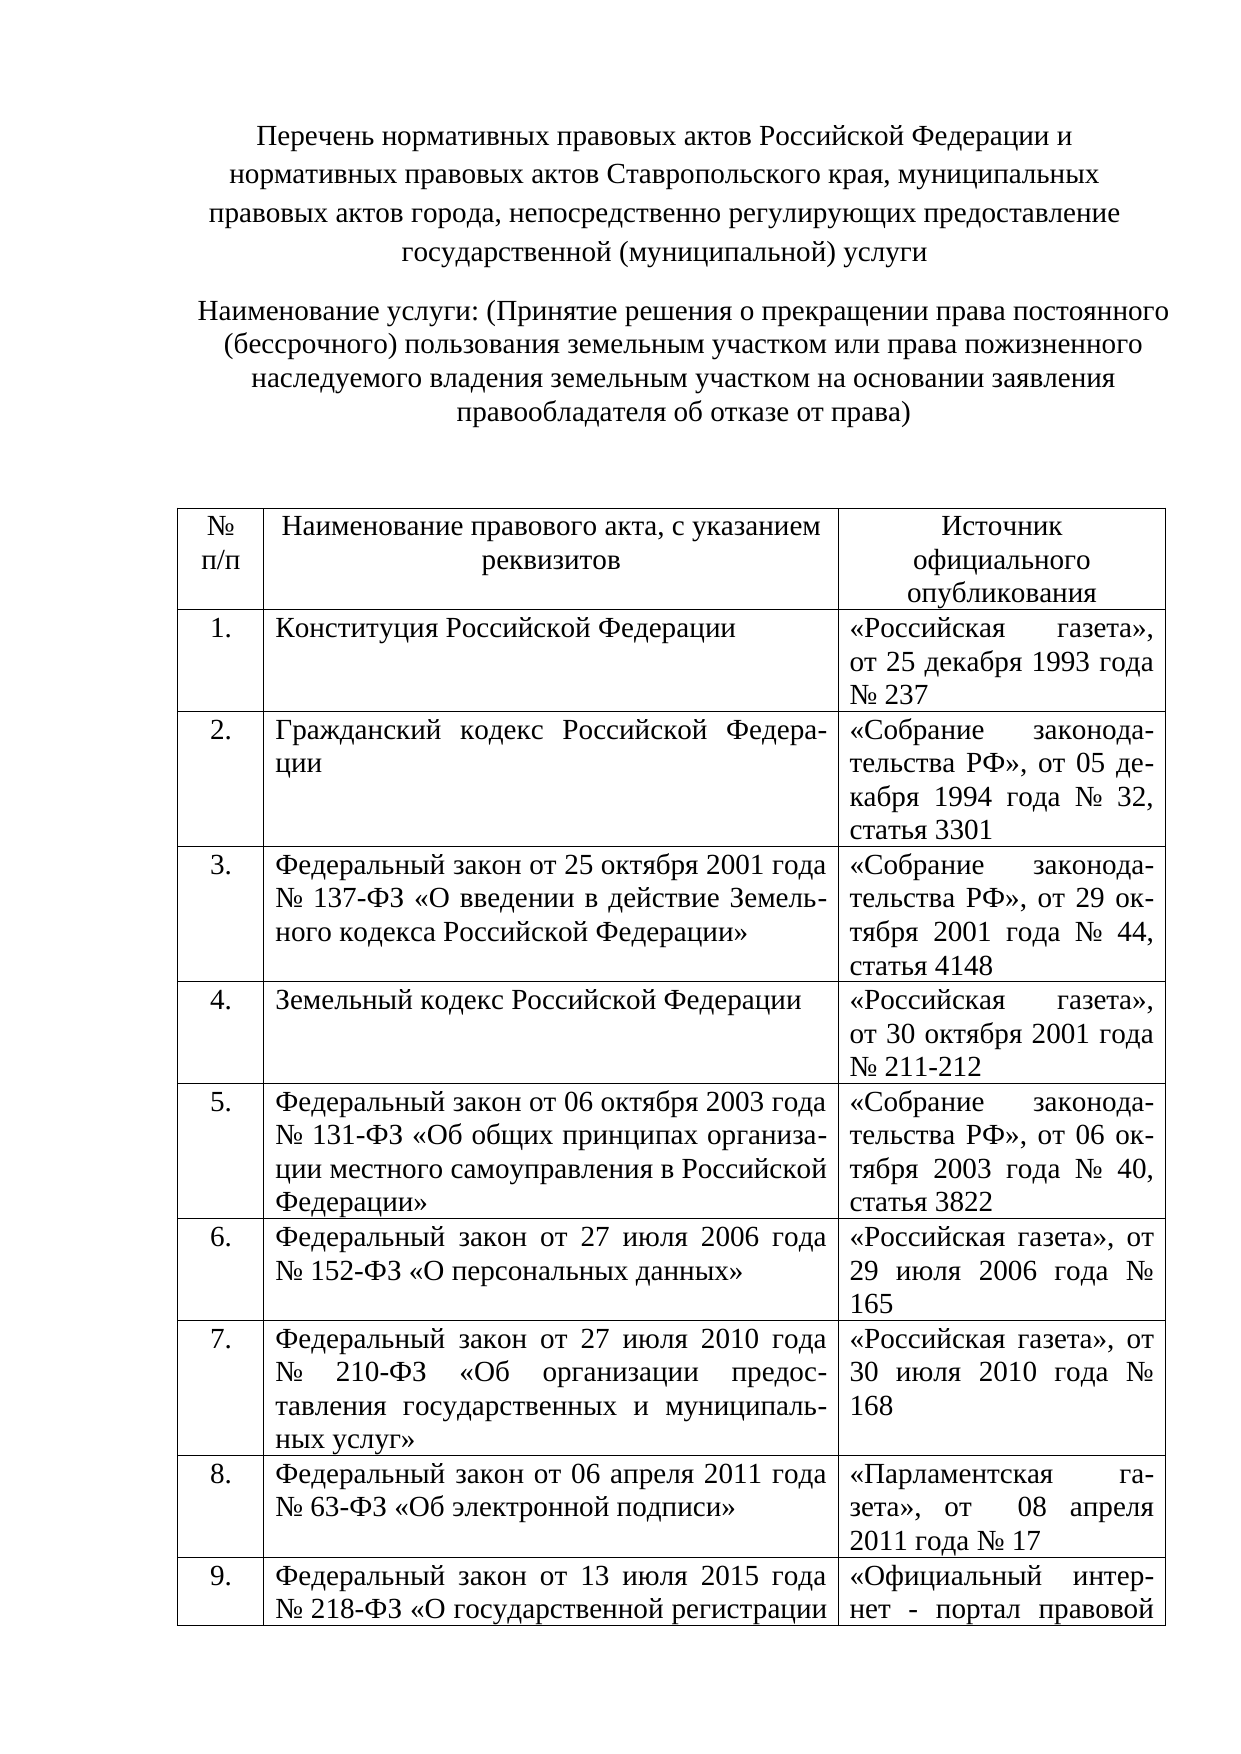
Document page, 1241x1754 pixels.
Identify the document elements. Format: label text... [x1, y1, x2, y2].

table_cell «Собрание законодательства РФ», от 05 декабря 1994 года № 32, статья 3301 [839, 712, 1165, 846]
table_cell Федеральный закон от 06 апреля 2011 года № 63-ФЗ «Об электронной подписи» [264, 1456, 838, 1557]
table_cell «Российская газета», от 30 июля 2010 года № 168 [839, 1321, 1165, 1455]
table_cell «Собрание законодательства РФ», от 06 октября 2003 года № 40, статья 3822 [839, 1084, 1165, 1218]
table_cell Федеральный закон от 25 октября 2001 года № 137-ФЗ «О введении в действие Земельного кодекса Российской Федерации» [264, 847, 838, 981]
table_cell 4. [178, 982, 263, 1083]
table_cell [839, 1558, 1165, 1625]
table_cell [264, 1558, 838, 1625]
table_cell «Российская газета», от 30 октября 2001 года № 211-212 [839, 982, 1165, 1083]
table_cell Гражданский кодекс Российской Федерации [264, 712, 838, 846]
text Наименование услуги: (Принятие решения о прекращении права постоянного (бессрочного) пользования земельным участком или права пожизненного наследуемого владения земельным участком на основании заявления правообладателя об отказе от права) [196, 293, 1171, 427]
table_cell «Российская газета», от 29 июля 2006 года № 165 [839, 1219, 1165, 1320]
table_cell Федеральный закон от 27 июля 2006 года № 152-ФЗ «О персональных данных» [264, 1219, 838, 1320]
table_cell 1. [178, 610, 263, 711]
table_cell «Парламентская газета», от 08 апреля 2011 года № 17 [839, 1456, 1165, 1557]
text Перечень нормативных правовых актов Российской Федерации и нормативных правовых актов Ставропольского края, муниципальных правовых актов города, непосредственно регулирующих предоставление государственной (муниципальной) услуги [177, 118, 1152, 267]
table_header Источник официального опубликования [839, 509, 1165, 609]
table_cell 9. [178, 1558, 263, 1625]
table_cell Федеральный закон от 27 июля 2010 года № 210-ФЗ «Об организации предоставления государственных и муниципальных услуг» [264, 1321, 838, 1455]
table_cell 6. [178, 1219, 263, 1320]
table_cell 2. [178, 712, 263, 846]
table_cell Конституция Российской Федерации [264, 610, 838, 711]
table_cell 3. [178, 847, 263, 981]
table_header № п/п [178, 509, 263, 609]
table_cell 7. [178, 1321, 263, 1455]
table_cell «Российская газета», от 25 декабря 1993 года № 237 [839, 610, 1165, 711]
table_cell Земельный кодекс Российской Федерации [264, 982, 838, 1083]
table_cell «Собрание законодательства РФ», от 29 октября 2001 года № 44, статья 4148 [839, 847, 1165, 981]
table_header Наименование правового акта, с указанием реквизитов [264, 509, 838, 609]
table_cell 8. [178, 1456, 263, 1557]
table_cell 5. [178, 1084, 263, 1218]
table_cell Федеральный закон от 06 октября 2003 года № 131-ФЗ «Об общих принципах организации местного самоуправления в Российской Федерации» [264, 1084, 838, 1218]
